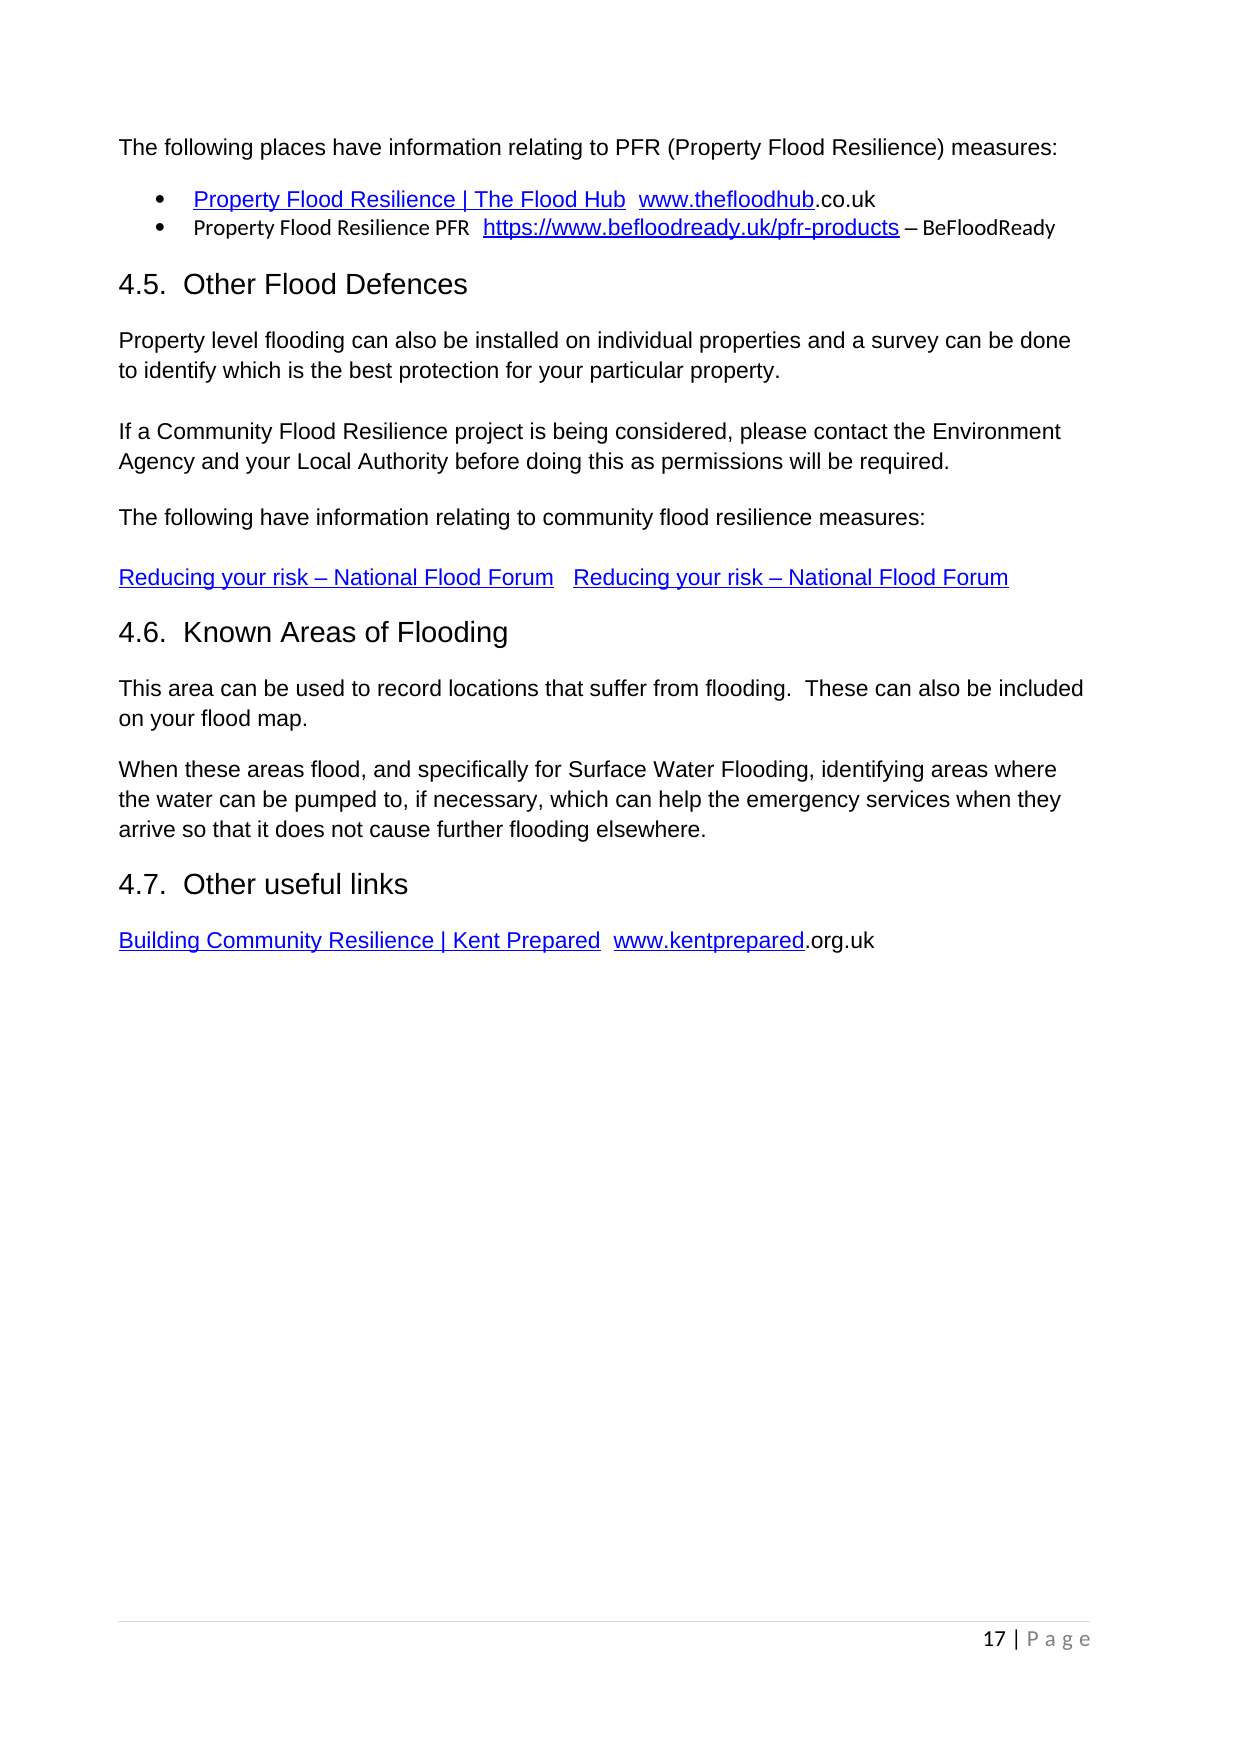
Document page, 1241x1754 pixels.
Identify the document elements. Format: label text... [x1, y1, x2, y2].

text This area can be used to record locations that suffer from flooding. These can also be included on your flood map. [118, 675, 1090, 731]
text The following have information relating to community flood resilience measures: [118, 504, 1090, 531]
text The following places have information relating to PFR (Property Flood Resilience) measures: [118, 134, 1090, 160]
text Property level flooding can also be installed on individual properties and a survey can be done to identify which is the best protection for your particular property. [118, 327, 1090, 383]
list Property Flood Resilience PFR https://www.befloodready.uk/pfr-products – BeFloodReady [156, 213, 1090, 241]
text 4.6. Known Areas of Flooding [118, 615, 1090, 649]
text Building Community Resilience | Kent Prepared www.kentprepared.org.uk [118, 927, 1090, 953]
text When these areas flood, and specifically for Surface Water Flooding, identifying areas where the water can be pumped to, if necessary, which can help the emergency services when they arrive so that it does not cause further flooding elsewhere. [118, 756, 1090, 843]
text If a Community Flood Resilience project is being considered, please contact the Environment Agency and your Local Authority before doing this as permissions will be required. [118, 418, 1090, 474]
text Reducing your risk – National Flood Forum Reducing your risk – National Flood Forum [118, 564, 1090, 591]
list Property Flood Resilience | The Flood Hub www.thefloodhub.co.uk [156, 186, 1090, 213]
text 4.5. Other Flood Defences [118, 267, 1090, 301]
text 4.7. Other useful links [118, 867, 1090, 901]
